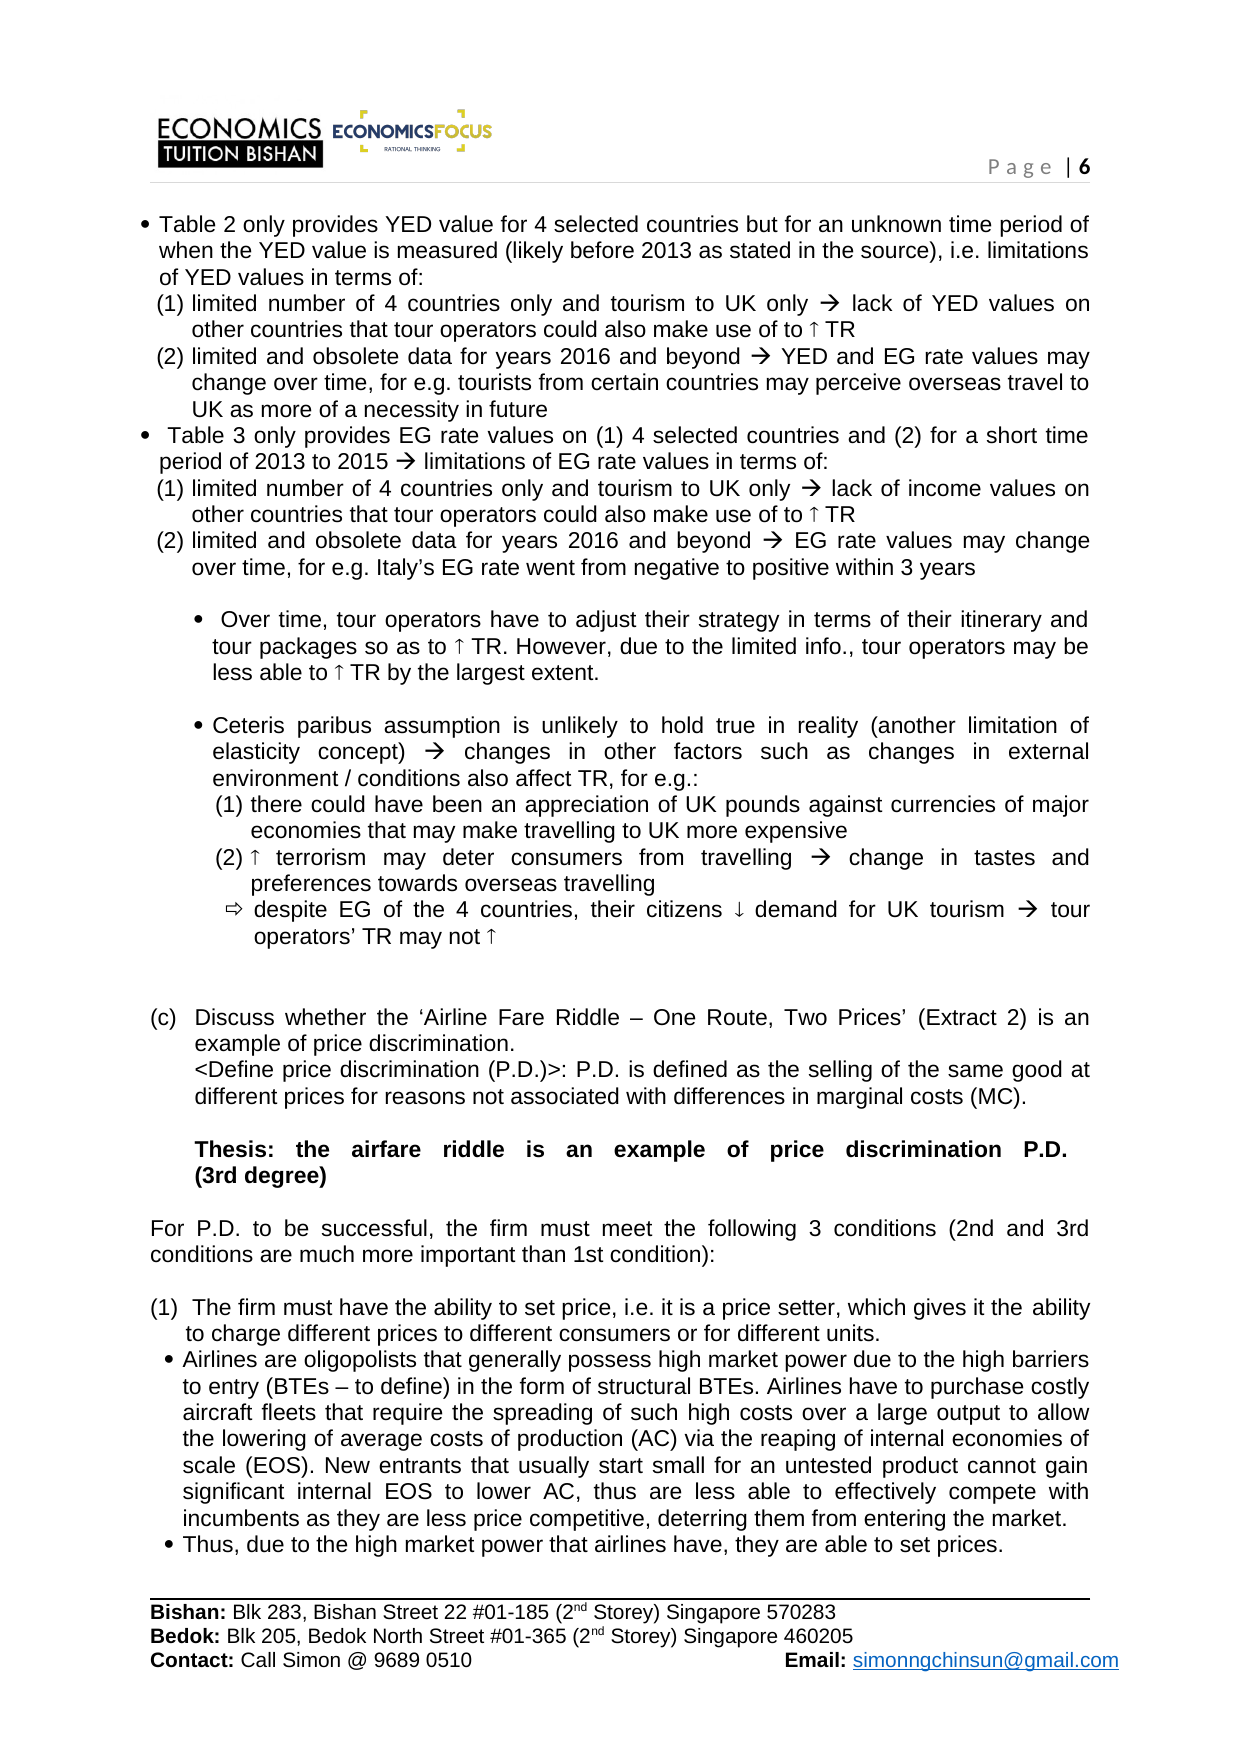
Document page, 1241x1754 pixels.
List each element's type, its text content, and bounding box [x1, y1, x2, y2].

list Over time, tour operators have to adjust their strategy in terms of their itinerary and tour packages so as to TR. However, due to the limited info., tour operators may be less able to TR by the largest extent. [194, 606, 1090, 685]
list Table 3 only provides EG rate values on (1) 4 selected countries and (2) for a short time period of 2013 to 2015 limitations of EG rate values in terms of: [141, 422, 1090, 474]
list Table 2 only provides YED value for 4 selected countries but for an unknown time period of when the YED value is measured (likely before 2013 as stated in the source), i.e. limitations of YED values in terms of: [141, 211, 1090, 290]
picture [150, 88, 499, 175]
list limited and obsolete data for years 2016 and beyond EG rate values may change over time, for e.g. Italy’s EG rate went from negative to positive within 3 years [156, 527, 1090, 580]
list The firm must have the ability to set price, i.e. it is a price setter, which gives it the ability to charge different prices to different consumers or for different units. [150, 1294, 1090, 1346]
list Discuss whether the ‘Airline Fare Riddle – One Route, Two Prices’ (Extract 2) is an example of price discrimination. [8] [150, 1004, 1090, 1056]
list <Define price discrimination (P.D.)>: P.D. is defined as the selling of the same good at different prices for reasons not associated with differences in marginal costs (MC). [194, 1056, 1090, 1109]
list Airlines are oligopolists that generally possess high market power due to the high barriers to entry (BTEs – to define) in the form of structural BTEs. Airlines have to purchase costly aircraft fleets that require the spreading of such high costs over a large output to allow the lowering of average costs of production (AC) via the reaping of internal economies of scale (EOS). New entrants that usually start small for an untested product cannot gain significant internal EOS to lower AC, thus are less able to effectively compete with incumbents as they are less price competitive, deterring them from entering the market. [165, 1346, 1090, 1531]
list Thesis: the airfare riddle is an example of price discrimination P.D. (3rd degree) [194, 1136, 1090, 1188]
list there could have been an appreciation of UK pounds against currencies of major economies that may make travelling to UK more expensive [215, 791, 1090, 843]
list terrorism may deter consumers from travelling change in tastes and preferences towards overseas travelling [215, 843, 1090, 896]
list despite EG of the 4 countries, their citizens demand for UK tourism tour operators’ TR may not [224, 896, 1090, 949]
list Thus, due to the high market power that airlines have, they are able to set prices. [165, 1531, 1090, 1557]
list For P.D. to be successful, the firm must meet the following 3 conditions (2nd and 3rd conditions are much more important than 1st condition): [150, 1214, 1090, 1267]
list limited number of 4 countries only and tourism to UK only lack of income values on other countries that tour operators could also make use of to TR [156, 474, 1090, 527]
list limited and obsolete data for years 2016 and beyond YED and EG rate values may change over time, for e.g. tourists from certain countries may perceive overseas travel to UK as more of a necessity in future [156, 343, 1090, 422]
list limited number of 4 countries only and tourism to UK only lack of YED values on other countries that tour operators could also make use of to TR [156, 290, 1090, 343]
list Ceteris paribus assumption is unlikely to hold true in reality (another limitation of elasticity concept) changes in other factors such as changes in external environment / conditions also affect TR, for e.g.: [194, 712, 1090, 791]
